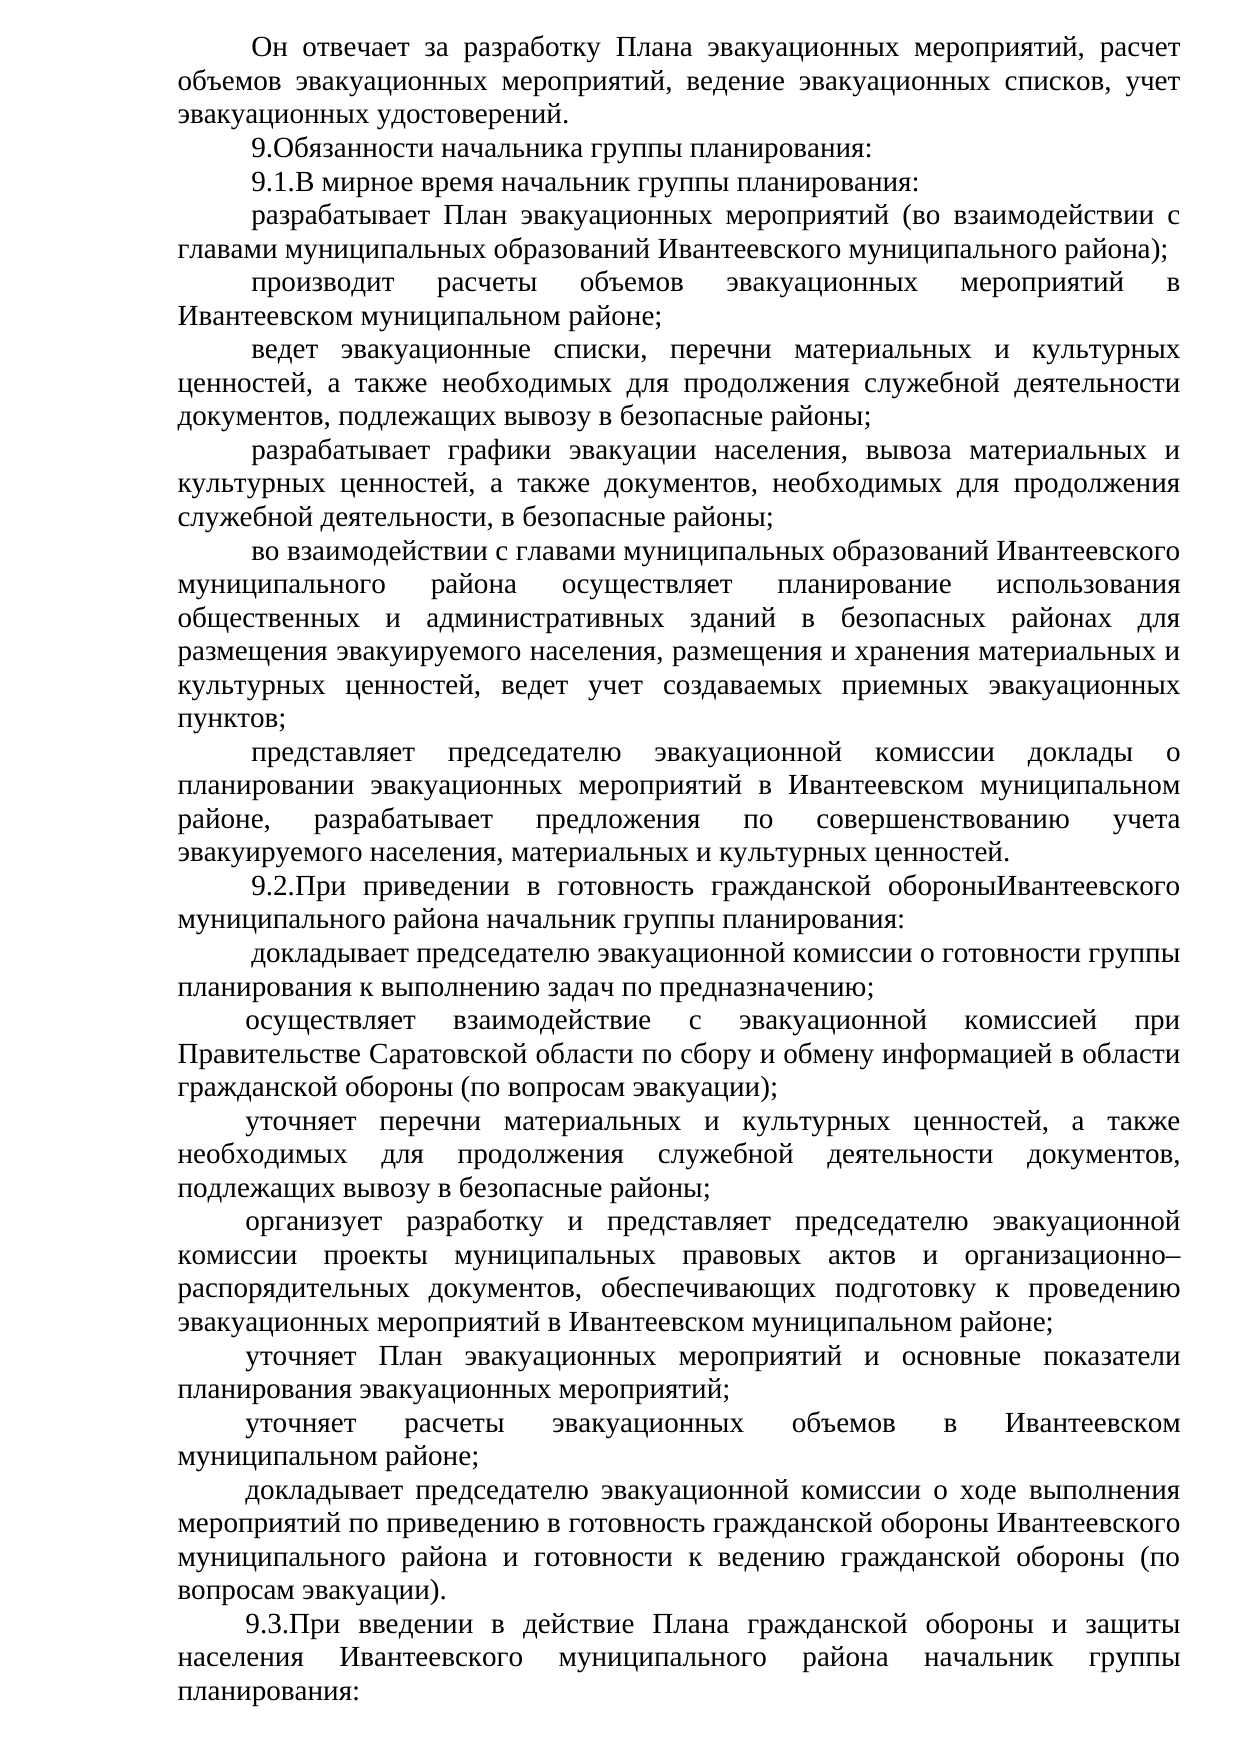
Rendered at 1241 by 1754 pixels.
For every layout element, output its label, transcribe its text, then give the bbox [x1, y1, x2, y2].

text уточняет расчеты эвакуационных объемов в Ивантеевском муниципальном районе; [177, 1405, 1181, 1472]
text 9.2.При приведении в готовность гражданской обороныИвантеевского муниципального района начальник группы планирования: [177, 868, 1181, 935]
text уточняет перечни материальных и культурных ценностей, а также необходимых для продолжения служебной деятельности документов, подлежащих вывозу в безопасные районы; [177, 1103, 1181, 1203]
text разрабатывает графики эвакуации населения, вывоза материальных и культурных ценностей, а также документов, необходимых для продолжения служебной деятельности, в безопасные районы; [177, 432, 1181, 533]
text уточняет План эвакуационных мероприятий и основные показатели планирования эвакуационных мероприятий; [177, 1338, 1181, 1405]
text 9.Обязанности начальника группы планирования: [177, 130, 1181, 164]
text 9.3.При введении в действие Плана гражданской обороны и защиты населения Ивантеевского муниципального района начальник группы планирования: [177, 1606, 1181, 1707]
text докладывает председателю эвакуационной комиссии о ходе выполнения мероприятий по приведению в готовность гражданской обороны Ивантеевского муниципального района и готовности к ведению гражданской обороны (по вопросам эвакуации). [177, 1472, 1181, 1606]
text ведет эвакуационные списки, перечни материальных и культурных ценностей, а также необходимых для продолжения служебной деятельности документов, подлежащих вывозу в безопасные районы; [177, 331, 1181, 432]
text производит расчеты объемов эвакуационных мероприятий в Ивантеевском муниципальном районе; [177, 264, 1181, 331]
text докладывает председателю эвакуационной комиссии о готовности группы планирования к выполнению задач по предназначению; [177, 935, 1181, 1002]
text организует разработку и представляет председателю эвакуационной комиссии проекты муниципальных правовых актов и организационно–распорядительных документов, обеспечивающих подготовку к проведению эвакуационных мероприятий в Ивантеевском муниципальном районе; [177, 1203, 1181, 1338]
text 9.1.В мирное время начальник группы планирования: [177, 164, 1181, 197]
text разрабатывает План эвакуационных мероприятий (во взаимодействии с главами муниципальных образований Ивантеевского муниципального района); [177, 197, 1181, 264]
text представляет председателю эвакуационной комиссии доклады о планировании эвакуационных мероприятий в Ивантеевском муниципальном районе, разрабатывает предложения по совершенствованию учета эвакуируемого населения, материальных и культурных ценностей. [177, 734, 1181, 868]
text осуществляет взаимодействие с эвакуационной комиссией при Правительстве Саратовской области по сбору и обмену информацией в области гражданской обороны (по вопросам эвакуации); [177, 1002, 1181, 1103]
text Он отвечает за разработку Плана эвакуационных мероприятий, расчет объемов эвакуационных мероприятий, ведение эвакуационных списков, учет эвакуационных удостоверений. [177, 29, 1181, 130]
text во взаимодействии с главами муниципальных образований Ивантеевского муниципального района осуществляет планирование использования общественных и административных зданий в безопасных районах для размещения эвакуируемого населения, размещения и хранения материальных и культурных ценностей, ведет учет создаваемых приемных эвакуационных пунктов; [177, 533, 1181, 734]
